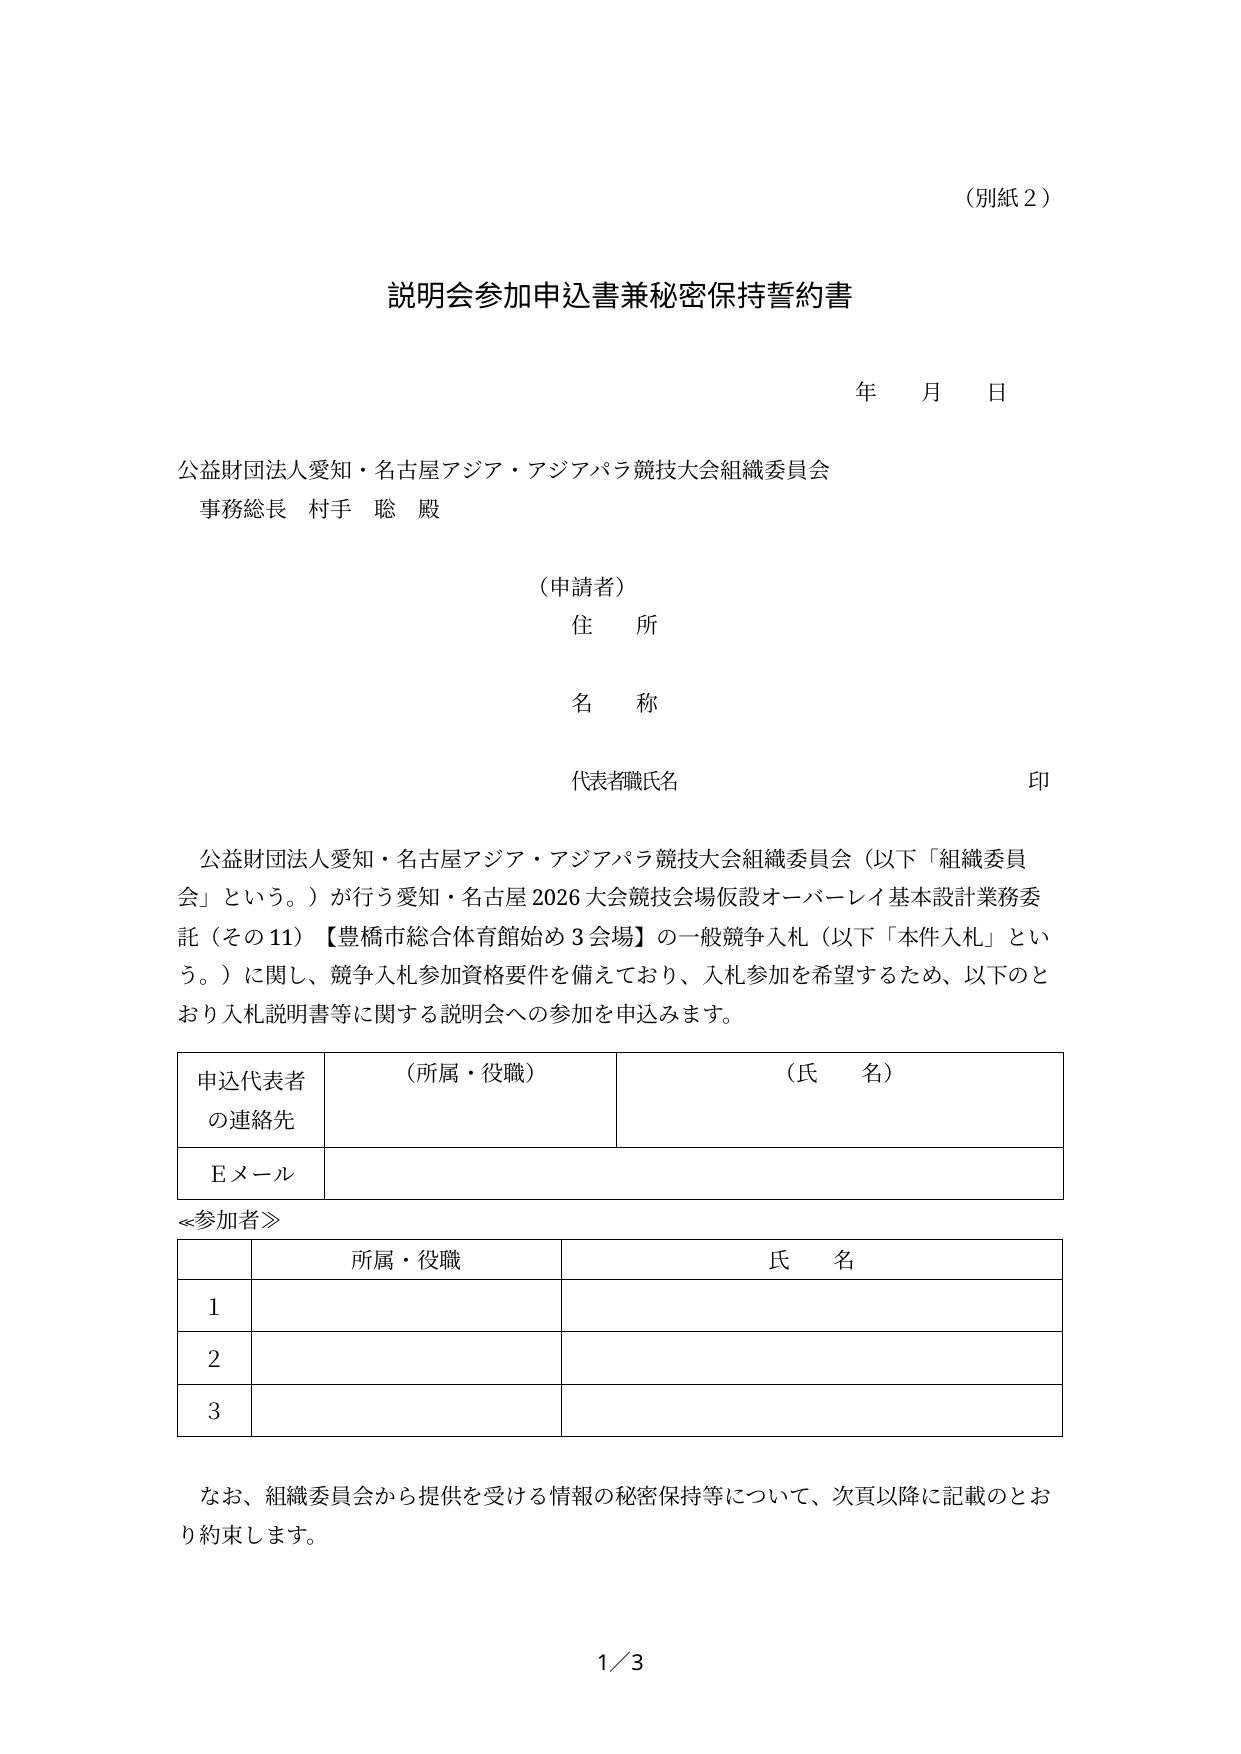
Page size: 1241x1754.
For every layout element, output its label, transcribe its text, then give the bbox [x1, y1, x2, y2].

text 公益財団法人愛知・名古屋アジア・アジアパラ競技大会組織委員会（以下「組織委員会」という。）が行う愛知・名古屋2026大会競技会場仮設オーバーレイ基本設計業務委託（その11）【豊橋市総合体育館始め3会場】の一般競争入札（以下「本件入札」という。）に関し、競争入札参加資格要件を備えており、入札参加を希望するため、以下のとおり入札説明書等に関する説明会への参加を申込みます。 [177, 838, 1063, 1032]
table_cell [325, 1148, 1063, 1199]
text 住 所 [571, 605, 1063, 644]
table_cell ２ [178, 1332, 251, 1384]
text 公益財団法人愛知・名古屋アジア・アジアパラ競技大会組織委員会 [177, 449, 1063, 488]
table_header （氏 名） [617, 1053, 1063, 1147]
table_cell [252, 1385, 561, 1436]
text （別紙２） [177, 178, 1063, 216]
text ≪参加者≫ [177, 1200, 1063, 1239]
table_header 氏 名 [562, 1240, 1062, 1279]
text 代表者職氏名 印 [571, 760, 1063, 799]
table_cell [562, 1332, 1062, 1384]
table_header （所属・役職） [325, 1053, 616, 1147]
text 年 月 日 [768, 372, 1063, 411]
table_header 所属・役職 [252, 1240, 561, 1279]
table_header [178, 1240, 251, 1279]
table_cell [252, 1280, 561, 1331]
text 名 称 [571, 683, 1063, 722]
table_cell [562, 1280, 1062, 1331]
text なお、組織委員会から提供を受ける情報の秘密保持等について、次頁以降に記載のとおり約束します。 [177, 1476, 1063, 1554]
table_cell Ｅメール [178, 1148, 324, 1199]
text （申請者） [527, 566, 1063, 605]
text 事務総長 村手 聡 殿 [177, 488, 1063, 527]
table_header 申込代表者の連絡先 [178, 1053, 324, 1147]
table_cell [252, 1332, 561, 1384]
table_cell ３ [178, 1385, 251, 1436]
text 説明会参加申込書兼秘密保持誓約書 [177, 255, 1063, 333]
table_cell [562, 1385, 1062, 1436]
table_cell １ [178, 1280, 251, 1331]
